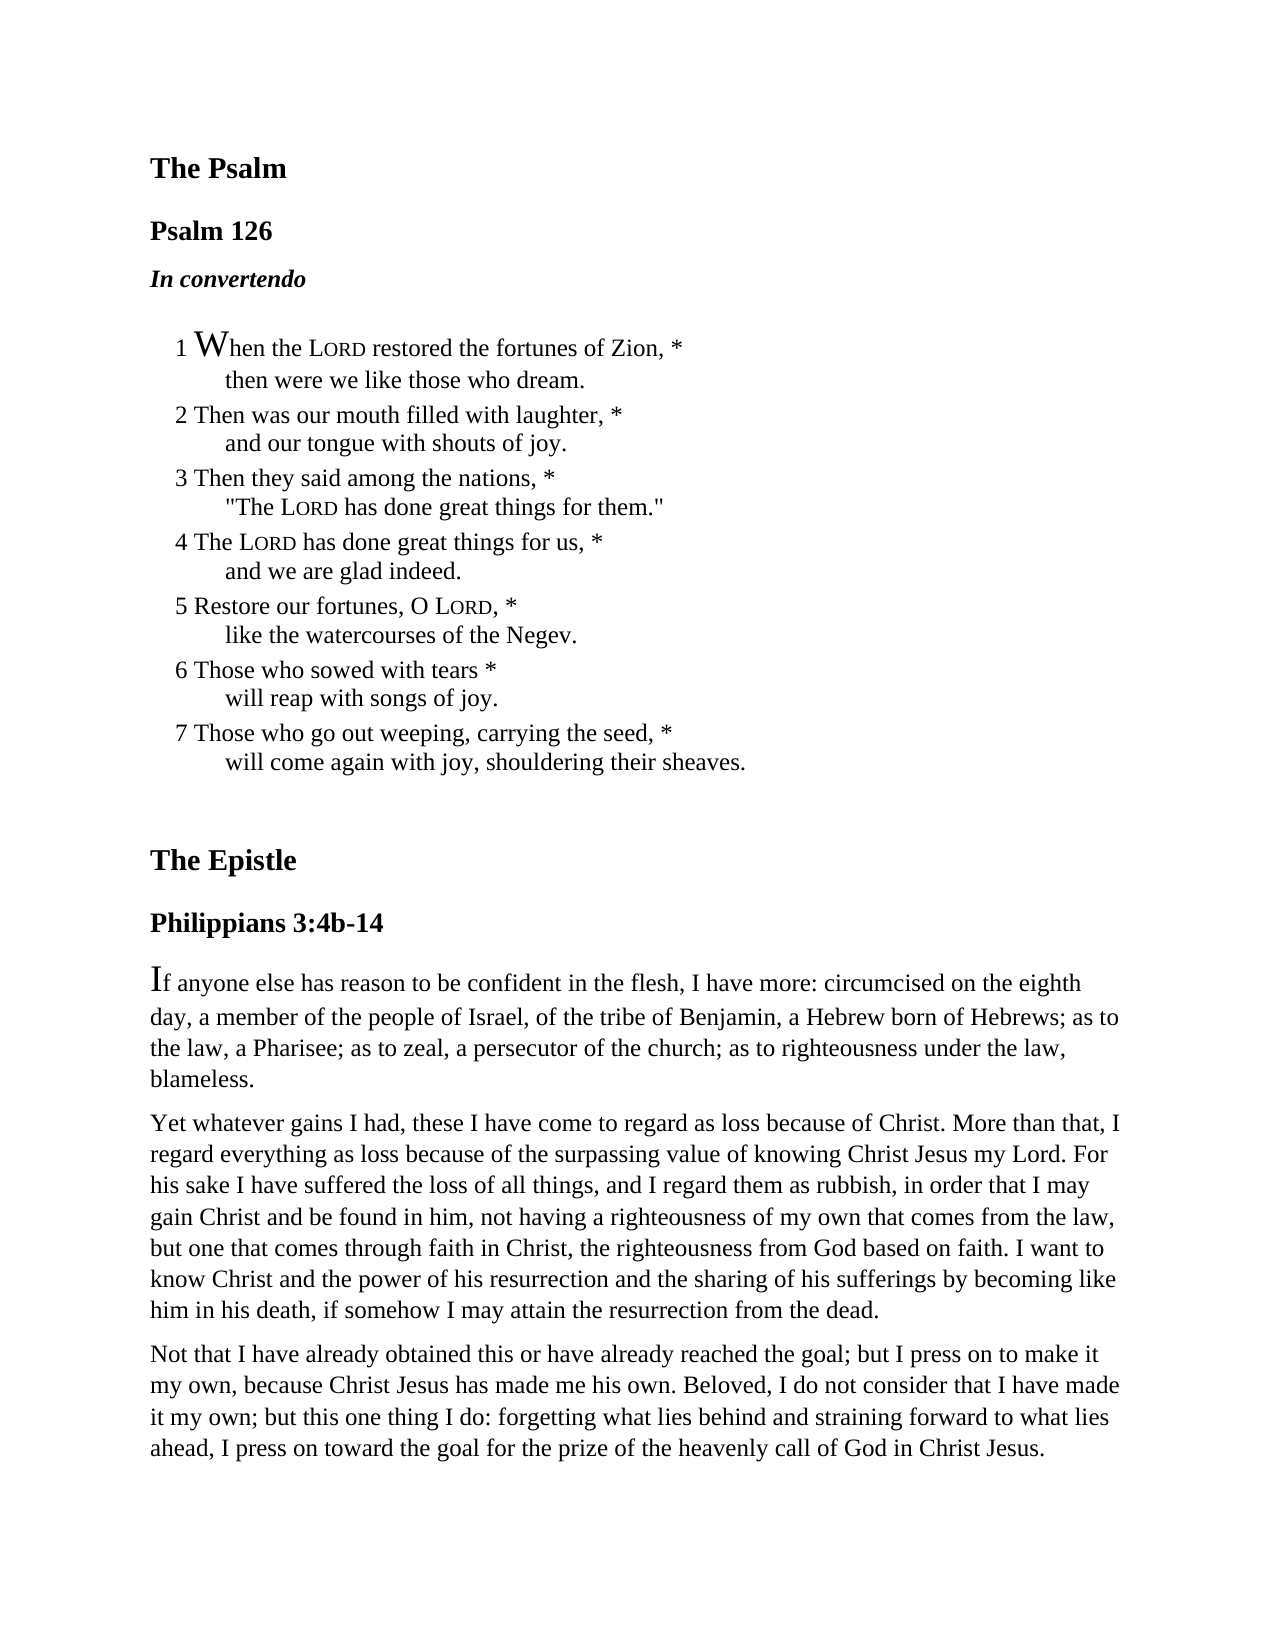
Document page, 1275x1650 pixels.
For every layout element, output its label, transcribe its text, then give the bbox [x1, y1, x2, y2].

text 2 Then was our mouth filled with laughter, * and our tongue with shouts of joy. [175, 400, 1075, 457]
text 7 Those who go out weeping, carrying the seed, * will come again with joy, shouldering their sheaves. [175, 718, 1075, 776]
text 3 Then they said among the nations, * "The Lord has done great things for them." [175, 463, 1075, 521]
text Philippians 3:4b-14 [150, 906, 1125, 938]
text If anyone else has reason to be confident in the flesh, I have more: circumcised on the eighth day, a member of the people of Israel, of the tribe of Benjamin, a Hebrew born of Hebrews; as to the law, a Pharisee; as to zeal, a persecutor of the church; as to righteousness under the law, blameless. [150, 956, 1125, 1093]
text The Psalm [150, 150, 1125, 185]
text 6 Those who sowed with tears * will reap with songs of joy. [175, 655, 1075, 712]
text Psalm 126 [150, 214, 1125, 246]
text In convertendo [150, 264, 1125, 292]
text 1 When the Lord restored the fortunes of Zion, * then were we like those who dream. [175, 322, 1075, 393]
text 5 Restore our fortunes, O Lord, * like the watercourses of the Negev. [175, 591, 1075, 648]
text Yet whatever gains I had, these I have come to regard as loss because of Christ. More than that, I regard everything as loss because of the surpassing value of knowing Christ Jesus my Lord. For his sake I have suffered the loss of all things, and I regard them as rubbish, in order that I may gain Christ and be found in him, not having a righteousness of my own that comes from the law, but one that comes through faith in Christ, the righteousness from God based on faith. I want to know Christ and the power of his resurrection and the sharing of his sufferings by becoming like him in his death, if somehow I may attain the resurrection from the dead. [150, 1105, 1125, 1324]
text 4 The Lord has done great things for us, * and we are glad indeed. [175, 527, 1075, 585]
text Not that I have already obtained this or have already reached the goal; but I press on to make it my own, because Christ Jesus has made me his own. Beloved, I do not consider that I have made it my own; but this one thing I do: forgetting what lies behind and straining forward to what lies ahead, I press on toward the goal for the prize of the heavenly call of God in Christ Jesus. [150, 1337, 1125, 1462]
text The Epistle [150, 842, 1125, 877]
